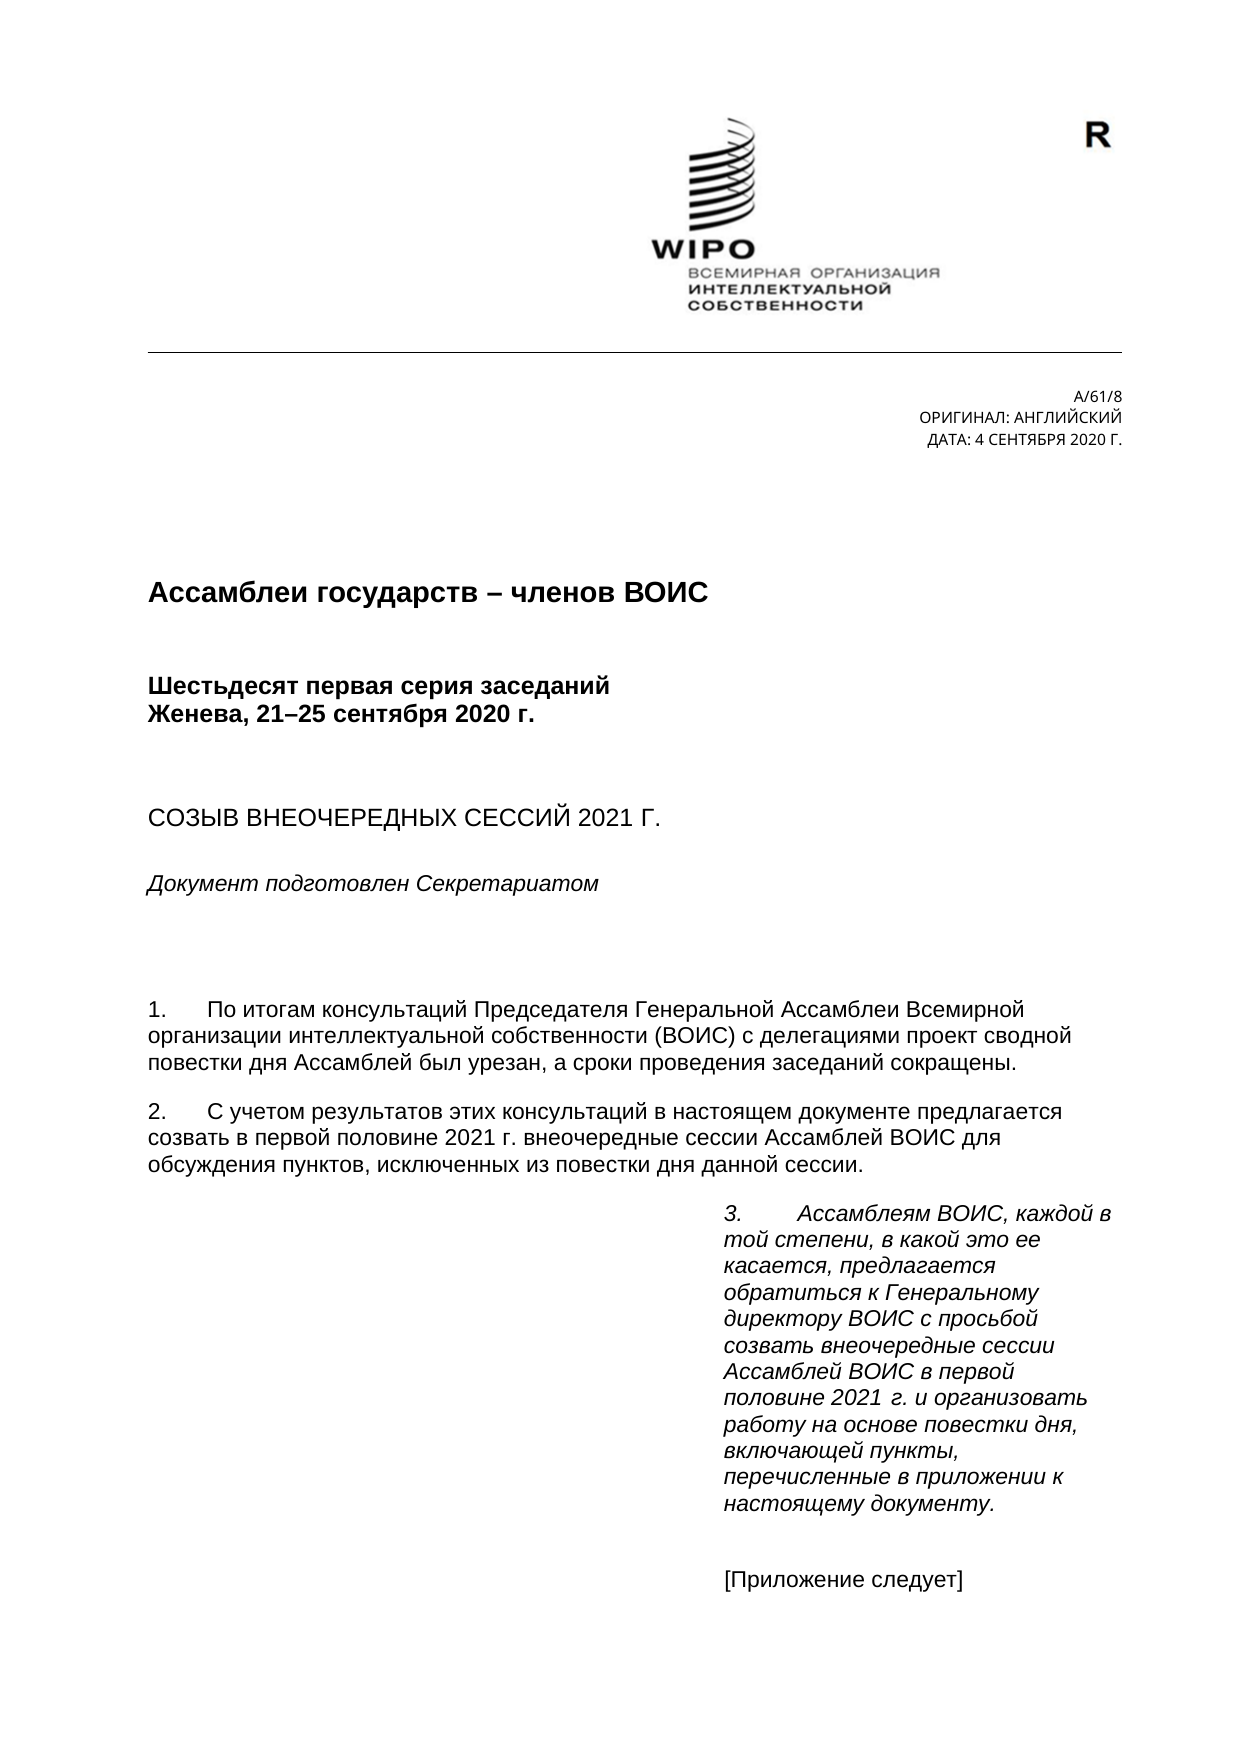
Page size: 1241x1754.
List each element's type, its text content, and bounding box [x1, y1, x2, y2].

text С учетом результатов этих консультаций в настоящем документе предлагается созвать в первой половине 2021 г. внеочередные сессии Ассамблей ВОИС для обсуждения пунктов, исключенных из повестки дня данной сессии. [148, 1098, 1122, 1177]
text A/61/8 [148, 353, 1122, 407]
text СОЗЫВ ВНЕОЧЕРЕДНЫХ СЕССИЙ 2021 Г. [148, 803, 1122, 832]
text дата: 4 сентября 2020 г. [148, 428, 1122, 450]
text оригинал: английский [148, 407, 1122, 428]
list [Приложение следует] [724, 1566, 1122, 1592]
picture [624, 96, 1123, 327]
text Документ подготовлен Секретариатом [148, 869, 1122, 896]
text По итогам консультаций Председателя Генеральной Ассамблеи Всемирной организации интеллектуальной собственности (ВОИС) с делегациями проект сводной повестки дня Ассамблей был урезан, а сроки проведения заседаний сокращены. [148, 996, 1122, 1075]
text Ассамблеям ВОИС, каждой в той степени, в какой это ее касается, предлагается обратиться к Генеральному директору ВОИС с просьбой созвать внеочередные сессии Ассамблей ВОИС в первой половине 2021 г. и организовать работу на основе повестки дня, включающей пункты, перечисленные в приложении к настоящему документу. [724, 1200, 1122, 1516]
subtitle Ассамблеи государств – членов ВОИС [148, 575, 1122, 608]
text Женева, 21–25 сентября 2020 г. [148, 699, 1122, 728]
text Шестьдесят первая серия заседаний [148, 671, 1122, 699]
